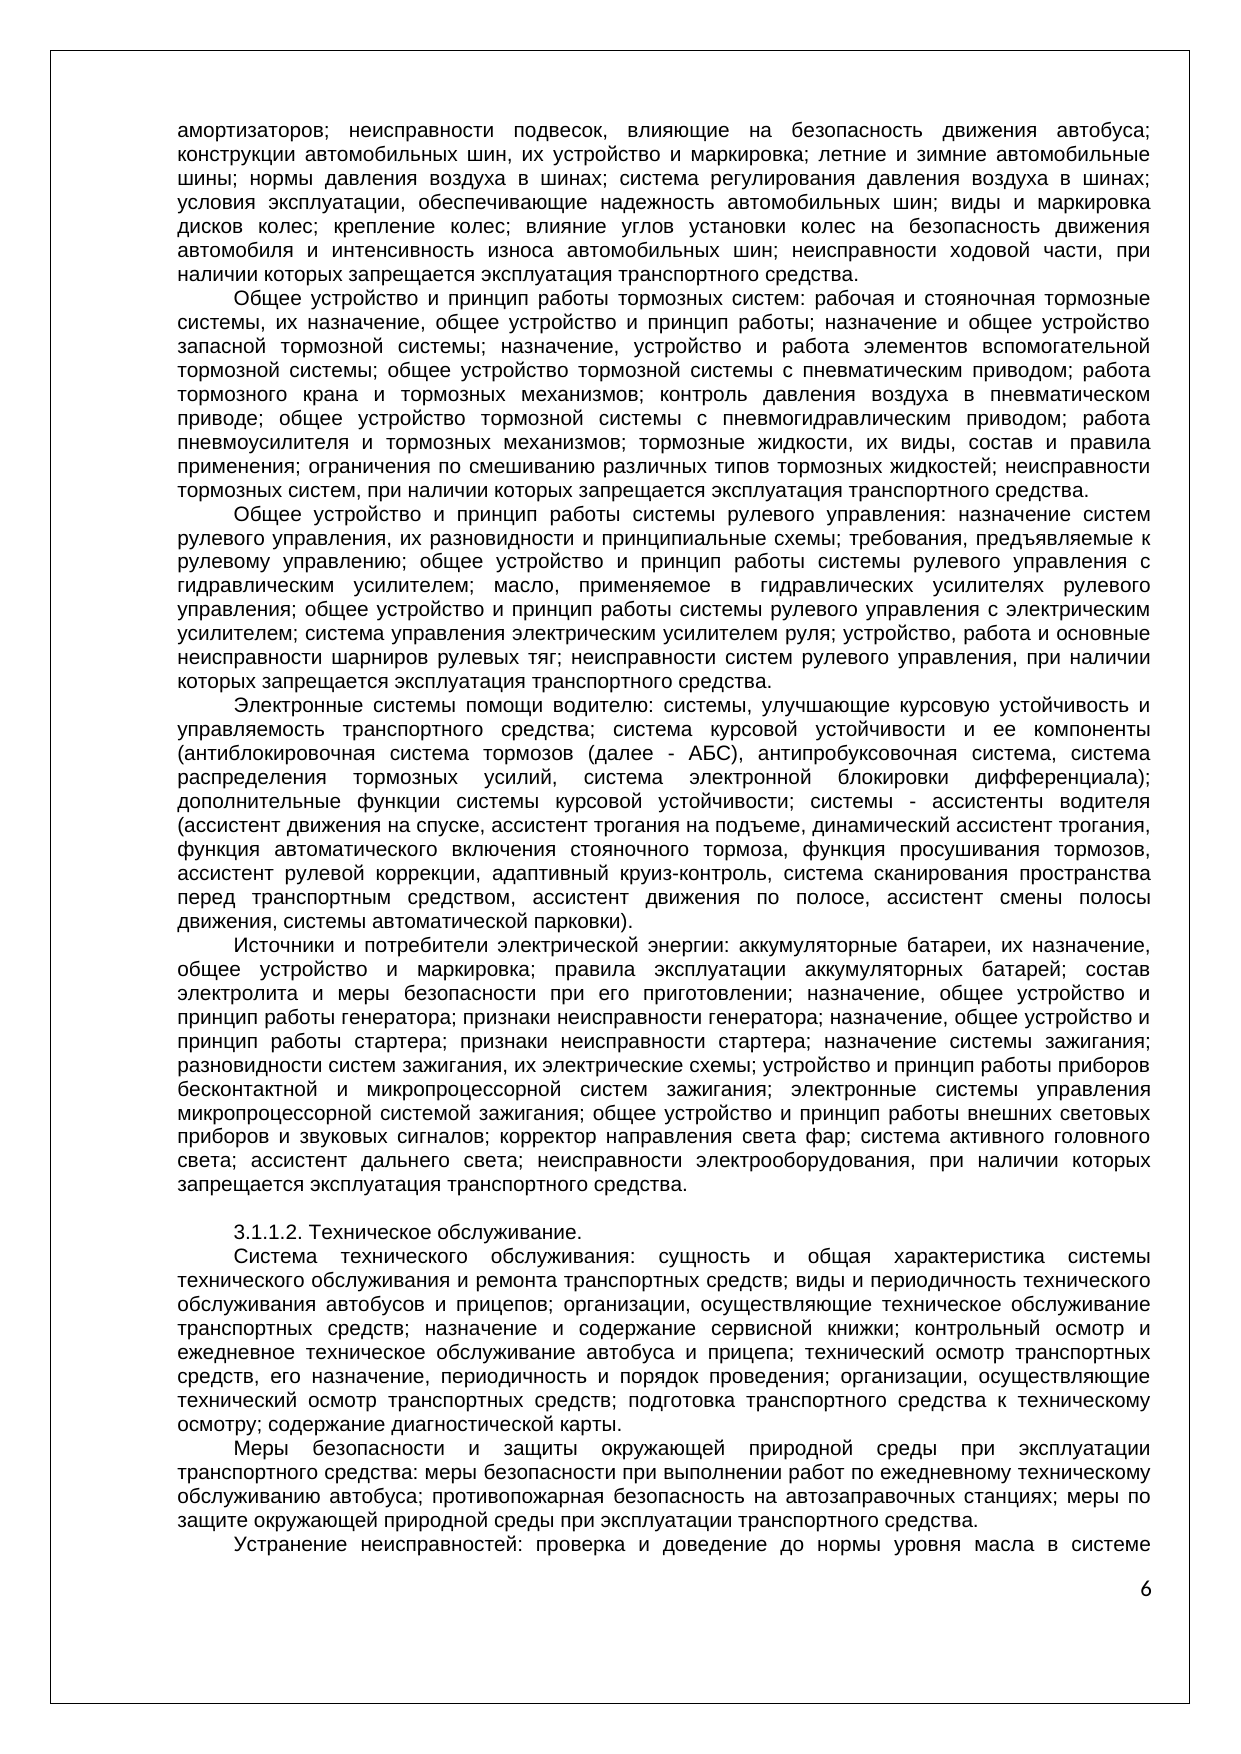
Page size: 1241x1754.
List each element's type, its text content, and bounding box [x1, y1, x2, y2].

text Общее устройство и принцип работы системы рулевого управления: назначение систем рулевого управления, их разновидности и принципиальные схемы; требования, предъявляемые к рулевому управлению; общее устройство и принцип работы системы рулевого управления с гидравлическим усилителем; масло, применяемое в гидравлических усилителях рулевого управления; общее устройство и принцип работы системы рулевого управления с электрическим усилителем; система управления электрическим усилителем руля; устройство, работа и основные неисправности шарниров рулевых тяг; неисправности систем рулевого управления, при наличии которых запрещается эксплуатация транспортного средства. [177, 501, 1152, 693]
text Система технического обслуживания: сущность и общая характеристика системы технического обслуживания и ремонта транспортных средств; виды и периодичность технического обслуживания автобусов и прицепов; организации, осуществляющие техническое обслуживание транспортных средств; назначение и содержание сервисной книжки; контрольный осмотр и ежедневное техническое обслуживание автобуса и прицепа; технический осмотр транспортных средств, его назначение, периодичность и порядок проведения; организации, осуществляющие технический осмотр транспортных средств; подготовка транспортного средства к техническому осмотру; содержание диагностической карты. [177, 1244, 1152, 1436]
text Меры безопасности и защиты окружающей природной среды при эксплуатации транспортного средства: меры безопасности при выполнении работ по ежедневному техническому обслуживанию автобуса; противопожарная безопасность на автозаправочных станциях; меры по защите окружающей природной среды при эксплуатации транспортного средства. [177, 1436, 1152, 1532]
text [177, 1532, 1152, 1556]
text Источники и потребители электрической энергии: аккумуляторные батареи, их назначение, общее устройство и маркировка; правила эксплуатации аккумуляторных батарей; состав электролита и меры безопасности при его приготовлении; назначение, общее устройство и принцип работы генератора; признаки неисправности генератора; назначение, общее устройство и принцип работы стартера; признаки неисправности стартера; назначение системы зажигания; разновидности систем зажигания, их электрические схемы; устройство и принцип работы приборов бесконтактной и микропроцессорной систем зажигания; электронные системы управления микропроцессорной системой зажигания; общее устройство и принцип работы внешних световых приборов и звуковых сигналов; корректор направления света фар; система активного головного света; ассистент дальнего света; неисправности электрооборудования, при наличии которых запрещается эксплуатация транспортного средства. [177, 933, 1152, 1196]
text Общее устройство и принцип работы тормозных систем: рабочая и стояночная тормозные системы, их назначение, общее устройство и принцип работы; назначение и общее устройство запасной тормозной системы; назначение, устройство и работа элементов вспомогательной тормозной системы; общее устройство тормозной системы с пневматическим приводом; работа тормозного крана и тормозных механизмов; контроль давления воздуха в пневматическом приводе; общее устройство тормозной системы с пневмогидравлическим приводом; работа пневмоусилителя и тормозных механизмов; тормозные жидкости, их виды, состав и правила применения; ограничения по смешиванию различных типов тормозных жидкостей; неисправности тормозных систем, при наличии которых запрещается эксплуатация транспортного средства. [177, 286, 1152, 501]
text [177, 118, 1152, 286]
text 3.1.1.2. Техническое обслуживание. [177, 1220, 1152, 1244]
text Электронные системы помощи водителю: системы, улучшающие курсовую устойчивость и управляемость транспортного средства; система курсовой устойчивости и ее компоненты (антиблокировочная система тормозов (далее - АБС), антипробуксовочная система, система распределения тормозных усилий, система электронной блокировки дифференциала); дополнительные функции системы курсовой устойчивости; системы - ассистенты водителя (ассистент движения на спуске, ассистент трогания на подъеме, динамический ассистент трогания, функция автоматического включения стояночного тормоза, функция просушивания тормозов, ассистент рулевой коррекции, адаптивный круиз-контроль, система сканирования пространства перед транспортным средством, ассистент движения по полосе, ассистент смены полосы движения, системы автоматической парковки). [177, 693, 1152, 933]
